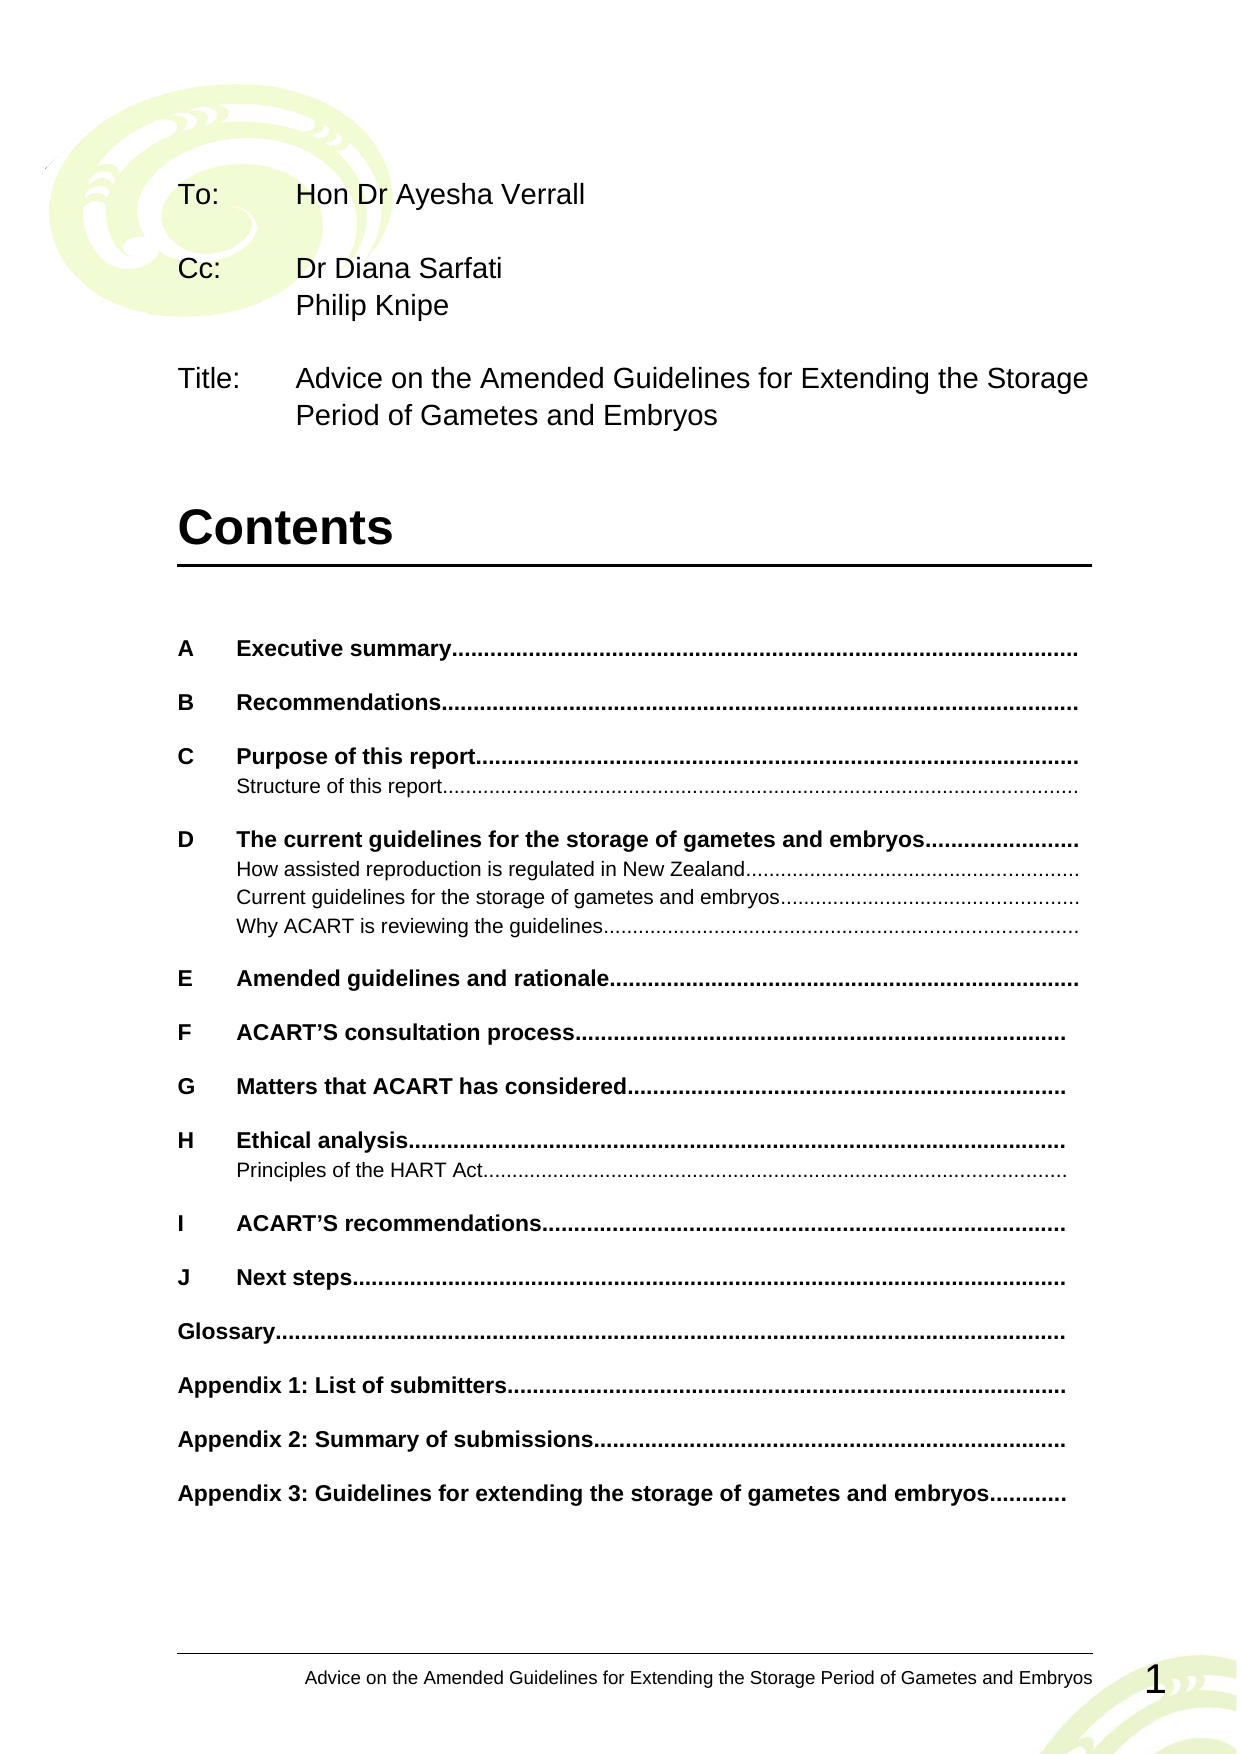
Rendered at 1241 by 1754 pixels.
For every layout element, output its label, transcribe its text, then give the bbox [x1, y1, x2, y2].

text G Matters that ACART has considered 17 [177, 1073, 1033, 1099]
text Cc: Dr Diana Sarfati [177, 251, 1092, 284]
text J Next steps 22 [177, 1264, 1033, 1290]
text C Purpose of this report 4 [177, 743, 1033, 769]
text A Executive summary 2 [177, 635, 1033, 661]
text How assisted reproduction is regulated in New Zealand 5 [236, 857, 1033, 881]
text B Recommendations 3 [177, 689, 1033, 715]
text Title: Advice on the Amended Guidelines for Extending the Storage Period of Gametes and Embryos [177, 362, 1092, 432]
text D The current guidelines for the storage of gametes and embryos 5 [177, 826, 1033, 852]
text H Ethical analysis 20 [177, 1127, 1033, 1153]
text Why ACART is reviewing the guidelines 7 [236, 914, 1033, 938]
text Glossary 23 [177, 1318, 1033, 1344]
picture [998, 1652, 1237, 1754]
text To: Hon Dr Ayesha Verrall [177, 177, 1092, 211]
text Philip Knipe [177, 288, 1092, 321]
text Structure of this report 4 [236, 774, 1033, 798]
text F ACART’S consultation process 15 [177, 1019, 1033, 1045]
text Appendix 3: Guidelines for extending the storage of gametes and embryos 35 [177, 1480, 1033, 1506]
text Appendix 2: Summary of submissions 26 [177, 1426, 1033, 1452]
text E Amended guidelines and rationale 9 [177, 965, 1033, 991]
text Contents [177, 498, 1092, 564]
text I ACART’S recommendations 21 [177, 1210, 1033, 1236]
text Current guidelines for the storage of gametes and embryos 6 [236, 885, 1033, 909]
text Appendix 1: List of submitters 25 [177, 1372, 1033, 1398]
text Principles of the HART Act 20 [236, 1158, 1033, 1182]
